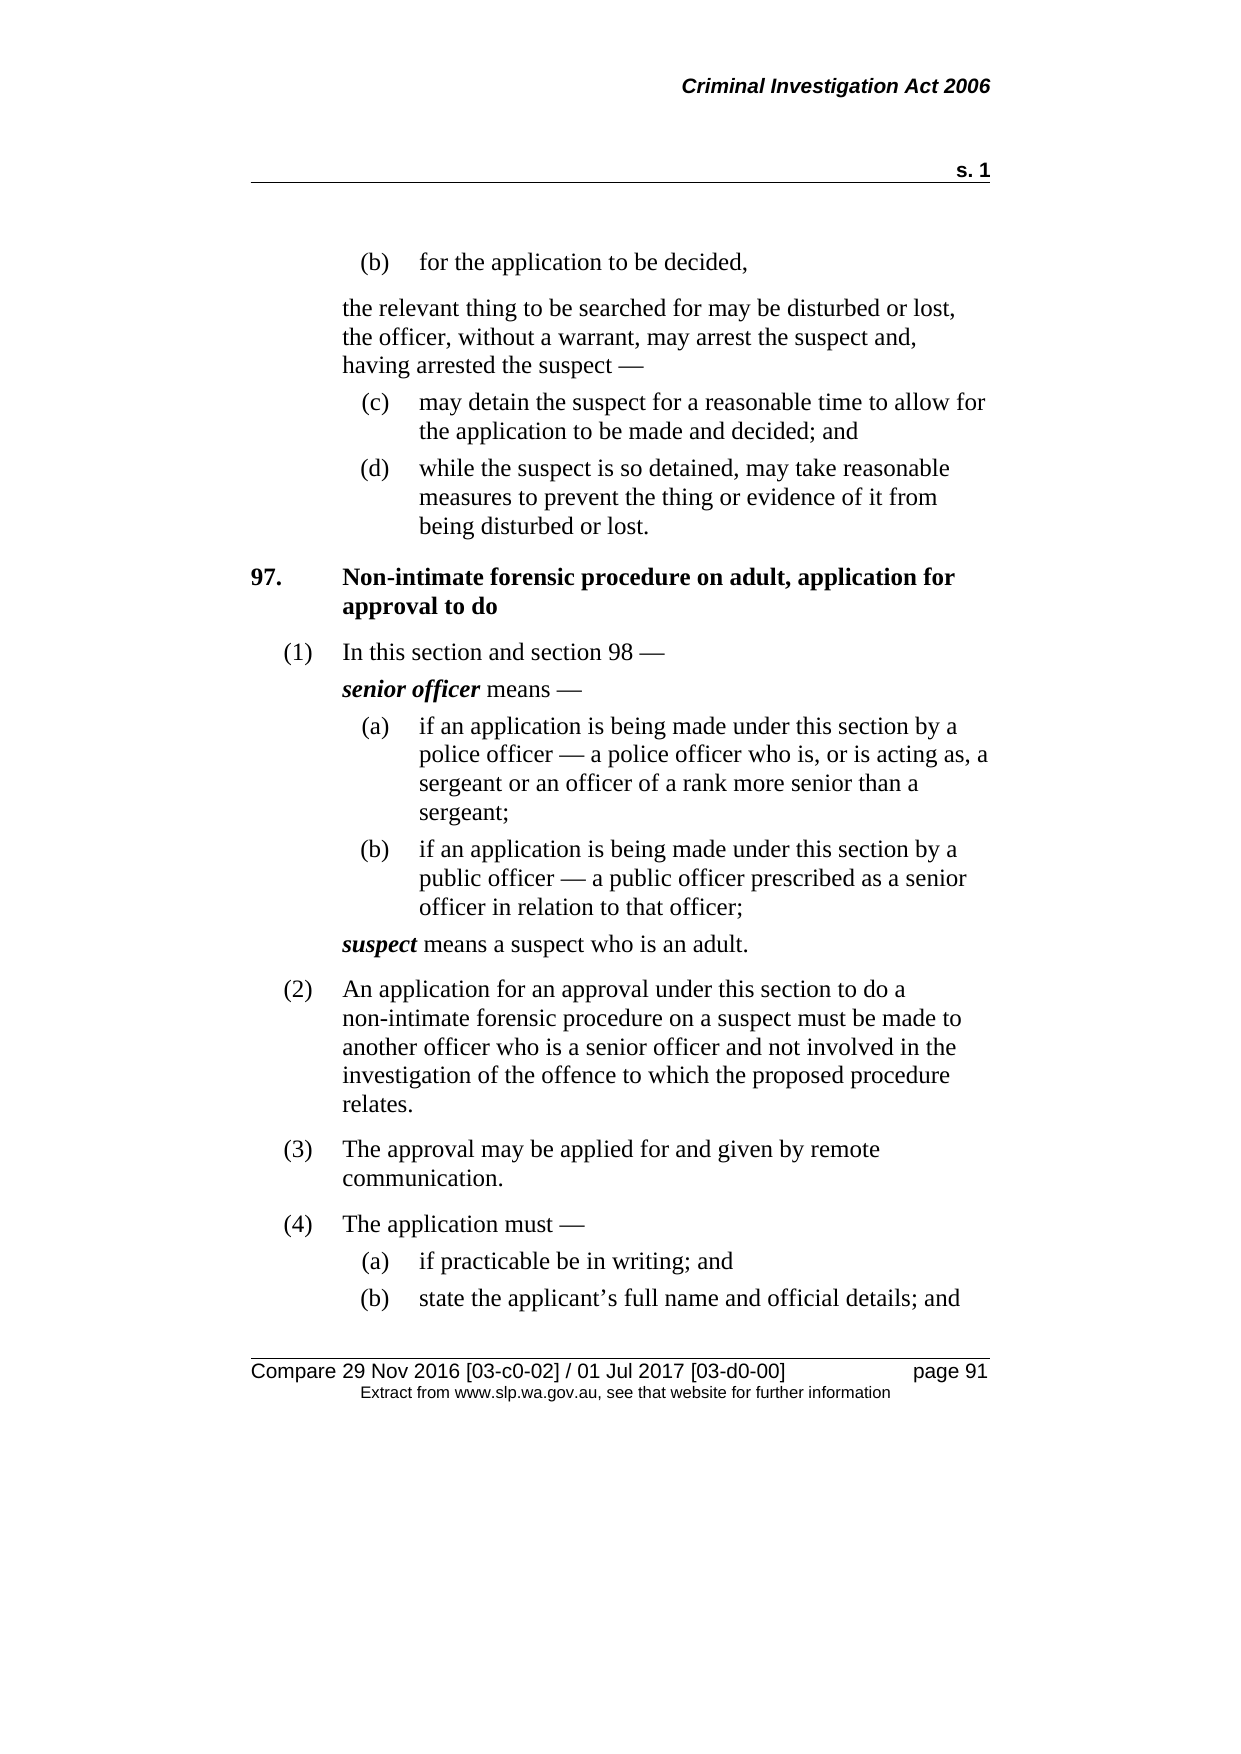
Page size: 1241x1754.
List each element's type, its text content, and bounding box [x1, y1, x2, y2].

text suspect means a suspect who is an adult. [251, 929, 990, 957]
text (b) for the application to be decided, [251, 247, 990, 276]
text (1) In this section and section 98 — [251, 637, 990, 665]
text the relevant thing to be searched for may be disturbed or lost, the officer, without a warrant, may arrest the suspect and, having arrested the suspect — [251, 293, 990, 379]
text (3) The approval may be applied for and given by remote communication. [251, 1134, 990, 1192]
subtitle 97. Non-intimate forensic procedure on adult, application for approval to do [251, 562, 990, 620]
text (2) An application for an approval under this section to do a non-intimate forensic procedure on a suspect must be made to another officer who is a senior officer and not involved in the investigation of the offence to which the proposed procedure relates. [251, 974, 990, 1118]
text (d) while the suspect is so detained, may take reasonable measures to prevent the thing or evidence of it from being disturbed or lost. [251, 453, 990, 539]
text (a) if an application is being made under this section by a police officer — a police officer who is, or is acting as, a sergeant or an officer of a rank more senior than a sergeant; [251, 711, 990, 826]
text (a) if practicable be in writing; and [251, 1246, 990, 1274]
text (c) may detain the suspect for a reasonable time to allow for the application to be made and decided; and [251, 387, 990, 445]
text (4) The application must — [251, 1209, 990, 1237]
text (b) if an application is being made under this section by a public officer — a public officer prescribed as a senior officer in relation to that officer; [251, 834, 990, 920]
text (b) state the applicant’s full name and official details; and [251, 1283, 990, 1312]
text senior officer means — [251, 674, 990, 702]
